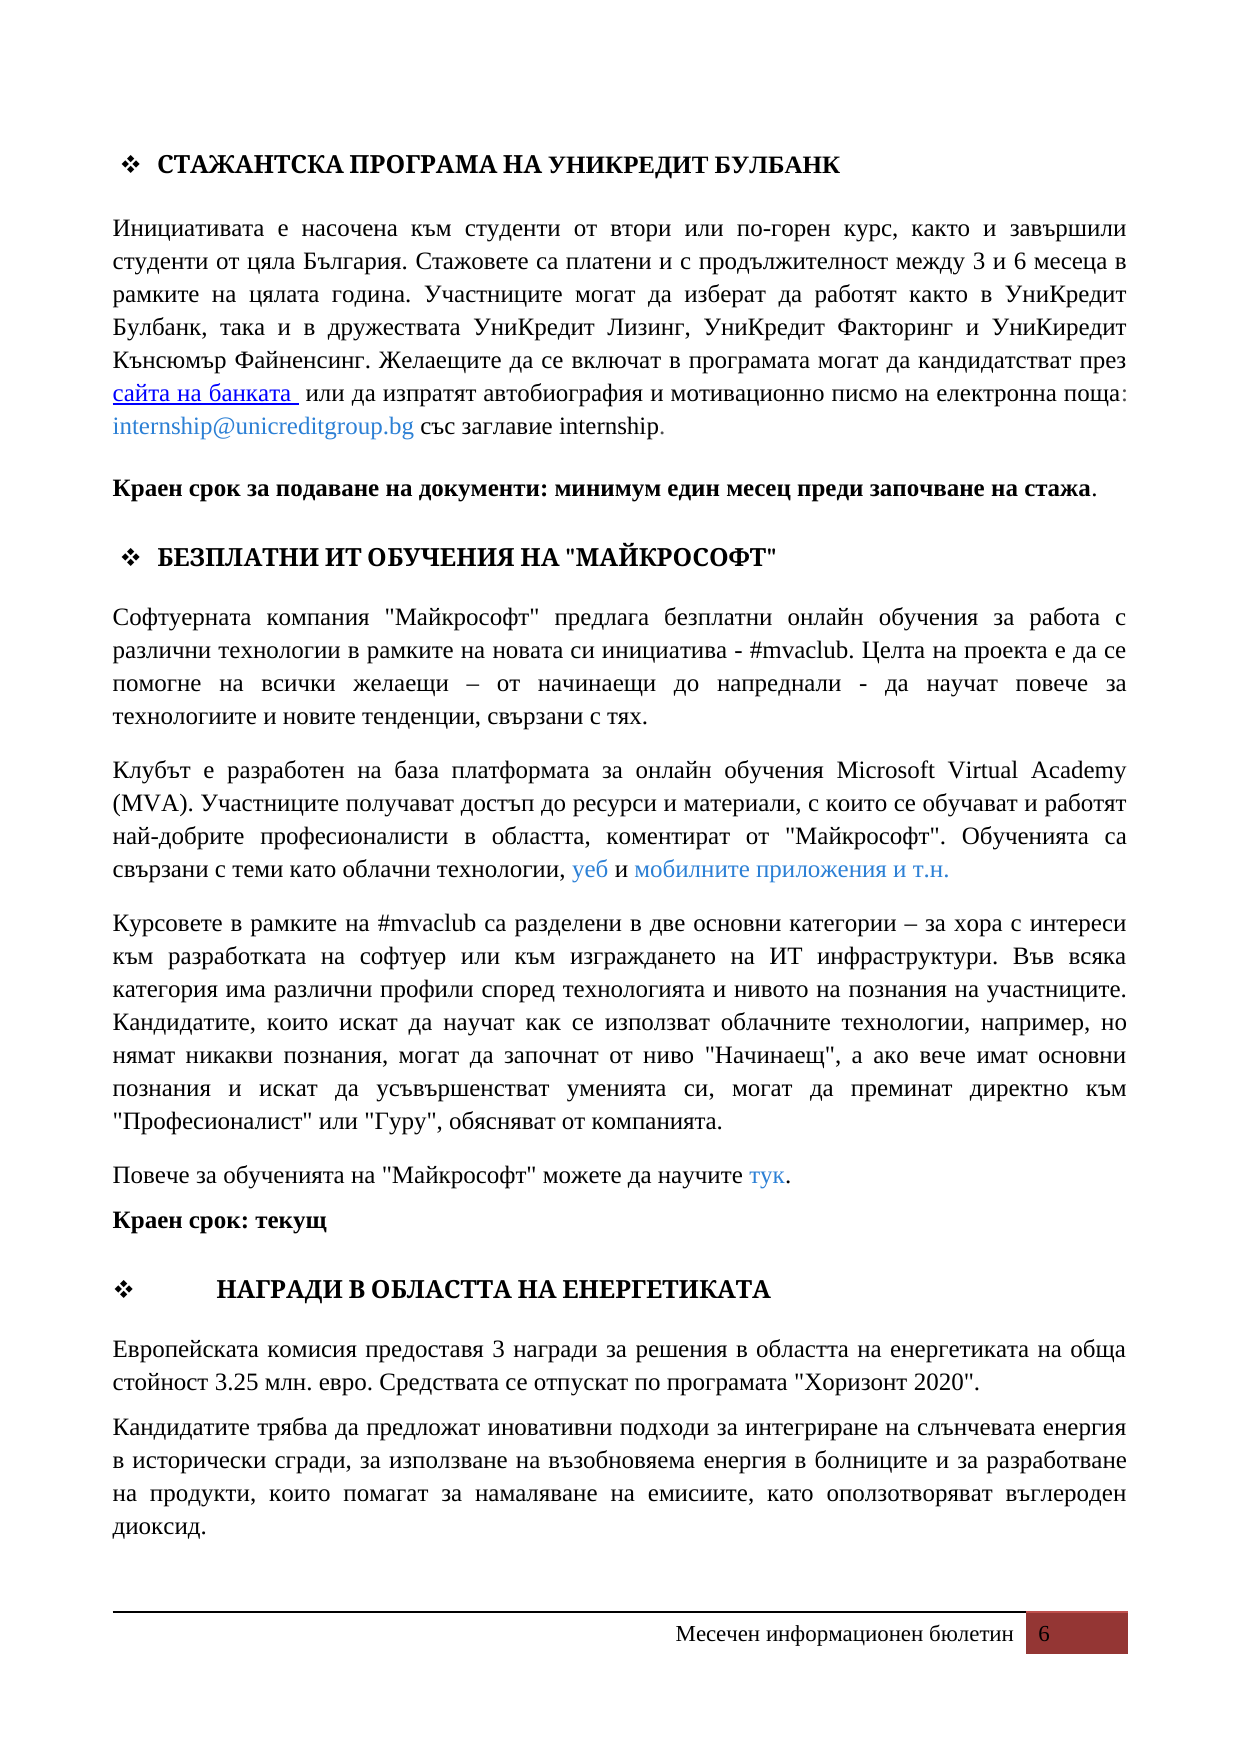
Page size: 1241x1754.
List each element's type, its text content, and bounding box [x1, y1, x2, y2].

text Повече за обученията на "Майкрософт" можете да научите тук. [112, 1160, 1128, 1188]
subtitle Безплатни ИТ обучения на "Майкрософт" [119, 544, 1128, 573]
text Краен срок за подаване на документи: минимум един месец преди започване на стажа. [112, 473, 1128, 502]
text Кандидатите трябва да предложат иновативни подходи за интегриране на слънчевата енергия в исторически сгради, за използване на възобновяема енергия в болниците и за разработване на продукти, които помагат за намаляване на емисиите, като оползотворяват въглероден диоксид. [112, 1412, 1128, 1540]
text Курсовете в рамките на #mvaclub са разделени в две основни категории – за хора с интереси към разработката на софтуер или към изграждането на ИТ инфраструктури. Във всяка категория има различни профили според технологията и нивото на познания на участниците. Кандидатите, които искат да научат как се използват облачните технологии, например, но нямат никакви познания, могат да започнат от ниво "Начинаещ", а ако вече имат основни познания и искат да усъвършенстват уменията си, могат да преминат директно към "Професионалист" или "Гуру", обясняват от компанията. [112, 908, 1128, 1135]
text Европейската комисия предоставя 3 награди за решения в областта на енергетиката на обща стойност 3.25 млн. евро. Средствата се отпускат по програмата "Хоризонт 2020". [112, 1334, 1128, 1396]
text Софтуерната компания "Майкрософт" предлага безплатни онлайн обучения за работа с различни технологии в рамките на новата си инициатива - #mvaclub. Целта на проекта е да се помогне на всички желаещи – от начинаещи до напреднали - да научат повече за технологиите и новите тенденции, свързани с тях. [112, 602, 1128, 730]
text Клубът е разработен на база платформата за онлайн обучения Microsoft Virtual Academy (MVA). Участниците получават достъп до ресурси и материали, с които се обучават и работят най-добрите професионалисти в областта, коментират от "Майкрософт". Обученията са свързани с теми като облачни технологии, уеб и мобилните приложения и т.н. [112, 755, 1128, 883]
text Инициативата е насочена към студенти от втори или по-горен курс, както и завършили студенти от цяла България. Стажовете са платени и с продължителност между 3 и 6 месеца в рамките на цялата година. Участниците могат да изберат да работят както в УниКредит Булбанк, така и в дружествата УниКредит Лизинг, УниКредит Факторинг и УниКиредит Кънсюмър Файненсинг. Желаещите да се включат в програмата могат да кандидатстват през сайта на банката или да изпратят автобиография и мотивационно писмо на електронна поща: internship@unicreditgroup.bg със заглавие internship. [112, 213, 1128, 440]
subtitle Награди в областта на енергетиката [112, 1276, 1128, 1304]
text Краен срок: текущ [112, 1205, 1128, 1234]
subtitle Стажантска програма на УниКредит Булбанк [119, 150, 1128, 179]
